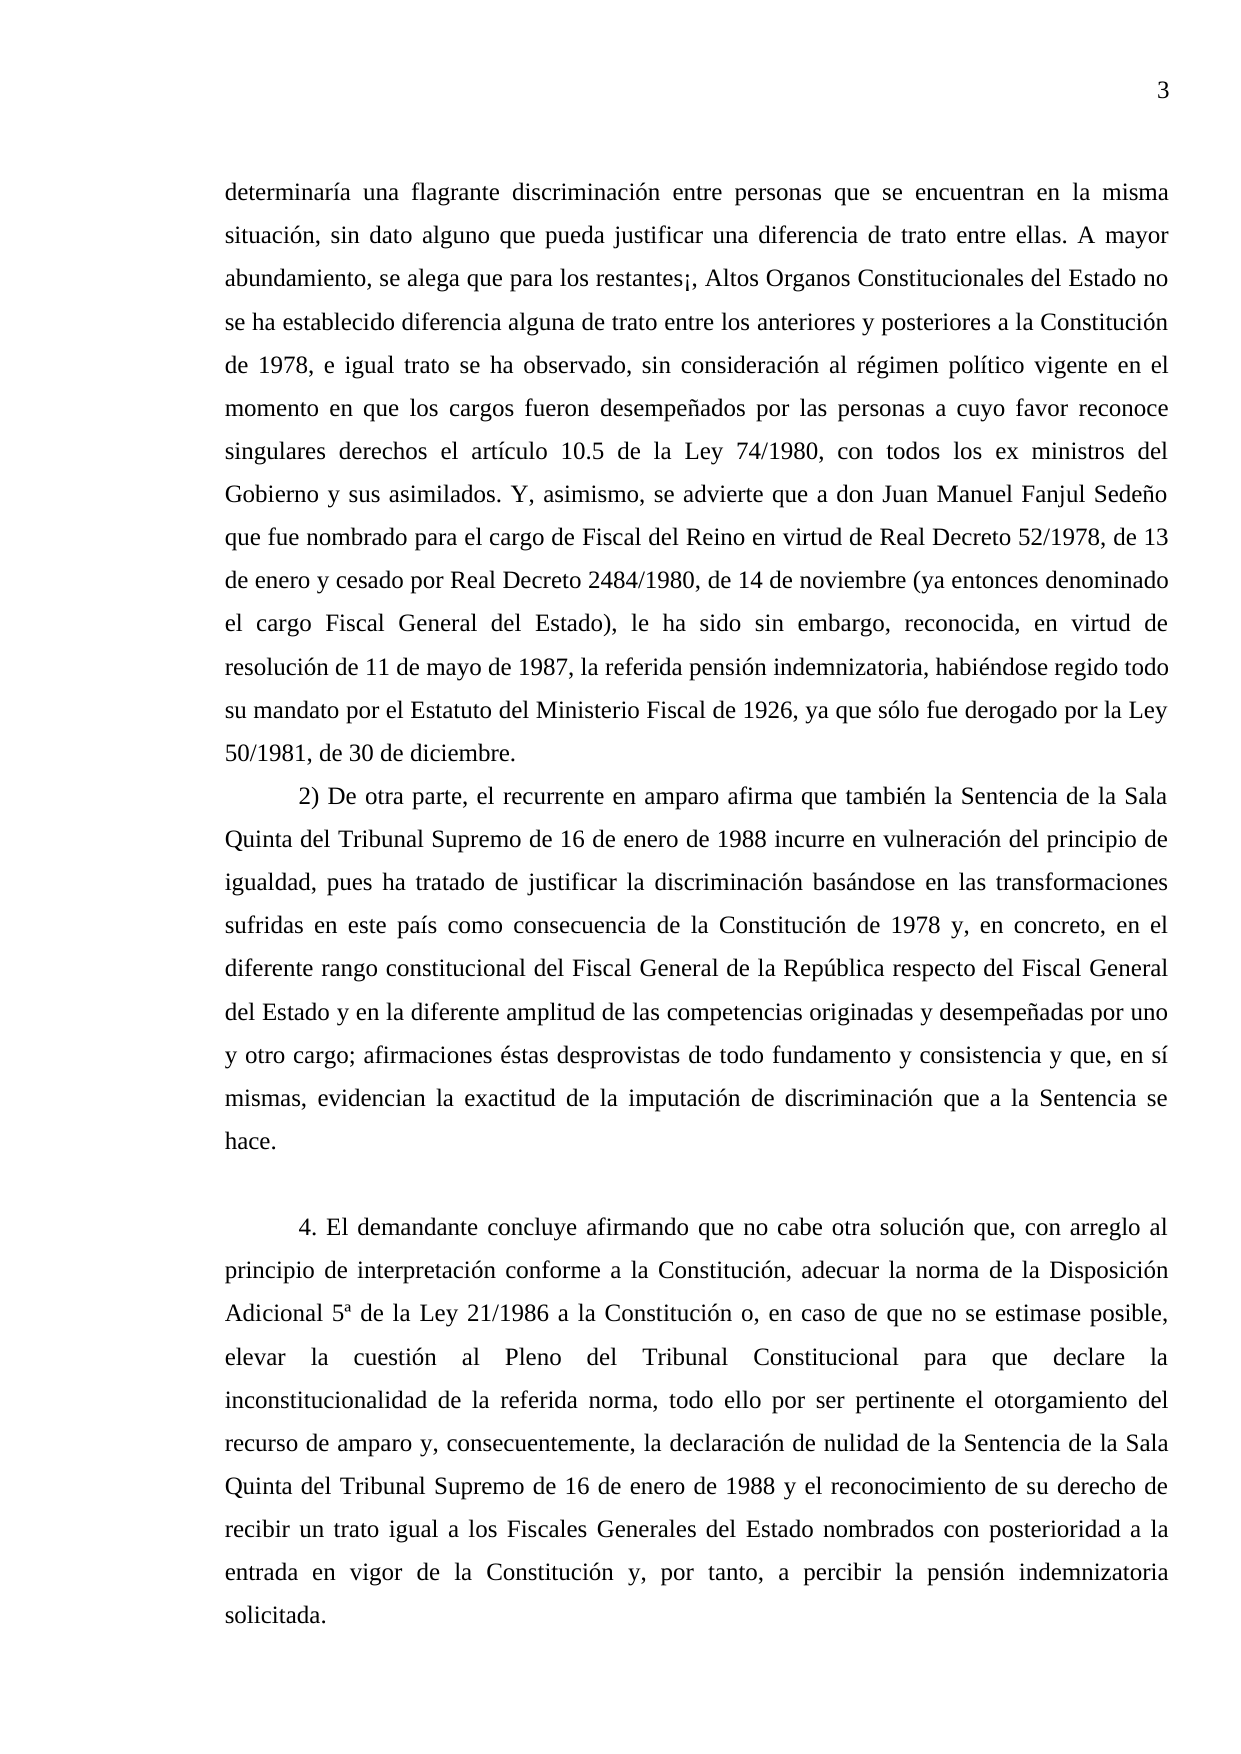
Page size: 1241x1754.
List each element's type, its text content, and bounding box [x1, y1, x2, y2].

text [224, 177, 1169, 767]
text 2) De otra parte, el recurrente en amparo afirma que también la Sentencia de la Sala Quinta del Tribunal Supremo de 16 de enero de 1988 incurre en vulneración del principio de igualdad, pues ha tratado de justificar la discriminación basándose en las transformaciones sufridas en este país como consecuencia de la Constitución de 1978 y, en concreto, en el diferente rango constitucional del Fiscal General de la República respecto del Fiscal General del Estado y en la diferente amplitud de las competencias originadas y desempeñadas por uno y otro cargo; afirmaciones éstas desprovistas de todo fundamento y consistencia y que, en sí mismas, evidencian la exactitud de la imputación de discriminación que a la Sentencia se hace. [224, 781, 1169, 1155]
text 4. El demandante concluye afirmando que no cabe otra solución que, con arreglo al principio de interpretación conforme a la Constitución, adecuar la norma de la Disposición Adicional 5ª de la Ley 21/1986 a la Constitución o, en caso de que no se estimase posible, elevar la cuestión al Pleno del Tribunal Constitucional para que declare la inconstitucionalidad de la referida norma, todo ello por ser pertinente el otorgamiento del recurso de amparo y, consecuentemente, la declaración de nulidad de la Sentencia de la Sala Quinta del Tribunal Supremo de 16 de enero de 1988 y el reconocimiento de su derecho de recibir un trato igual a los Fiscales Generales del Estado nombrados con posterioridad a la entrada en vigor de la Constitución y, por tanto, a percibir la pensión indemnizatoria solicitada. [224, 1212, 1169, 1629]
